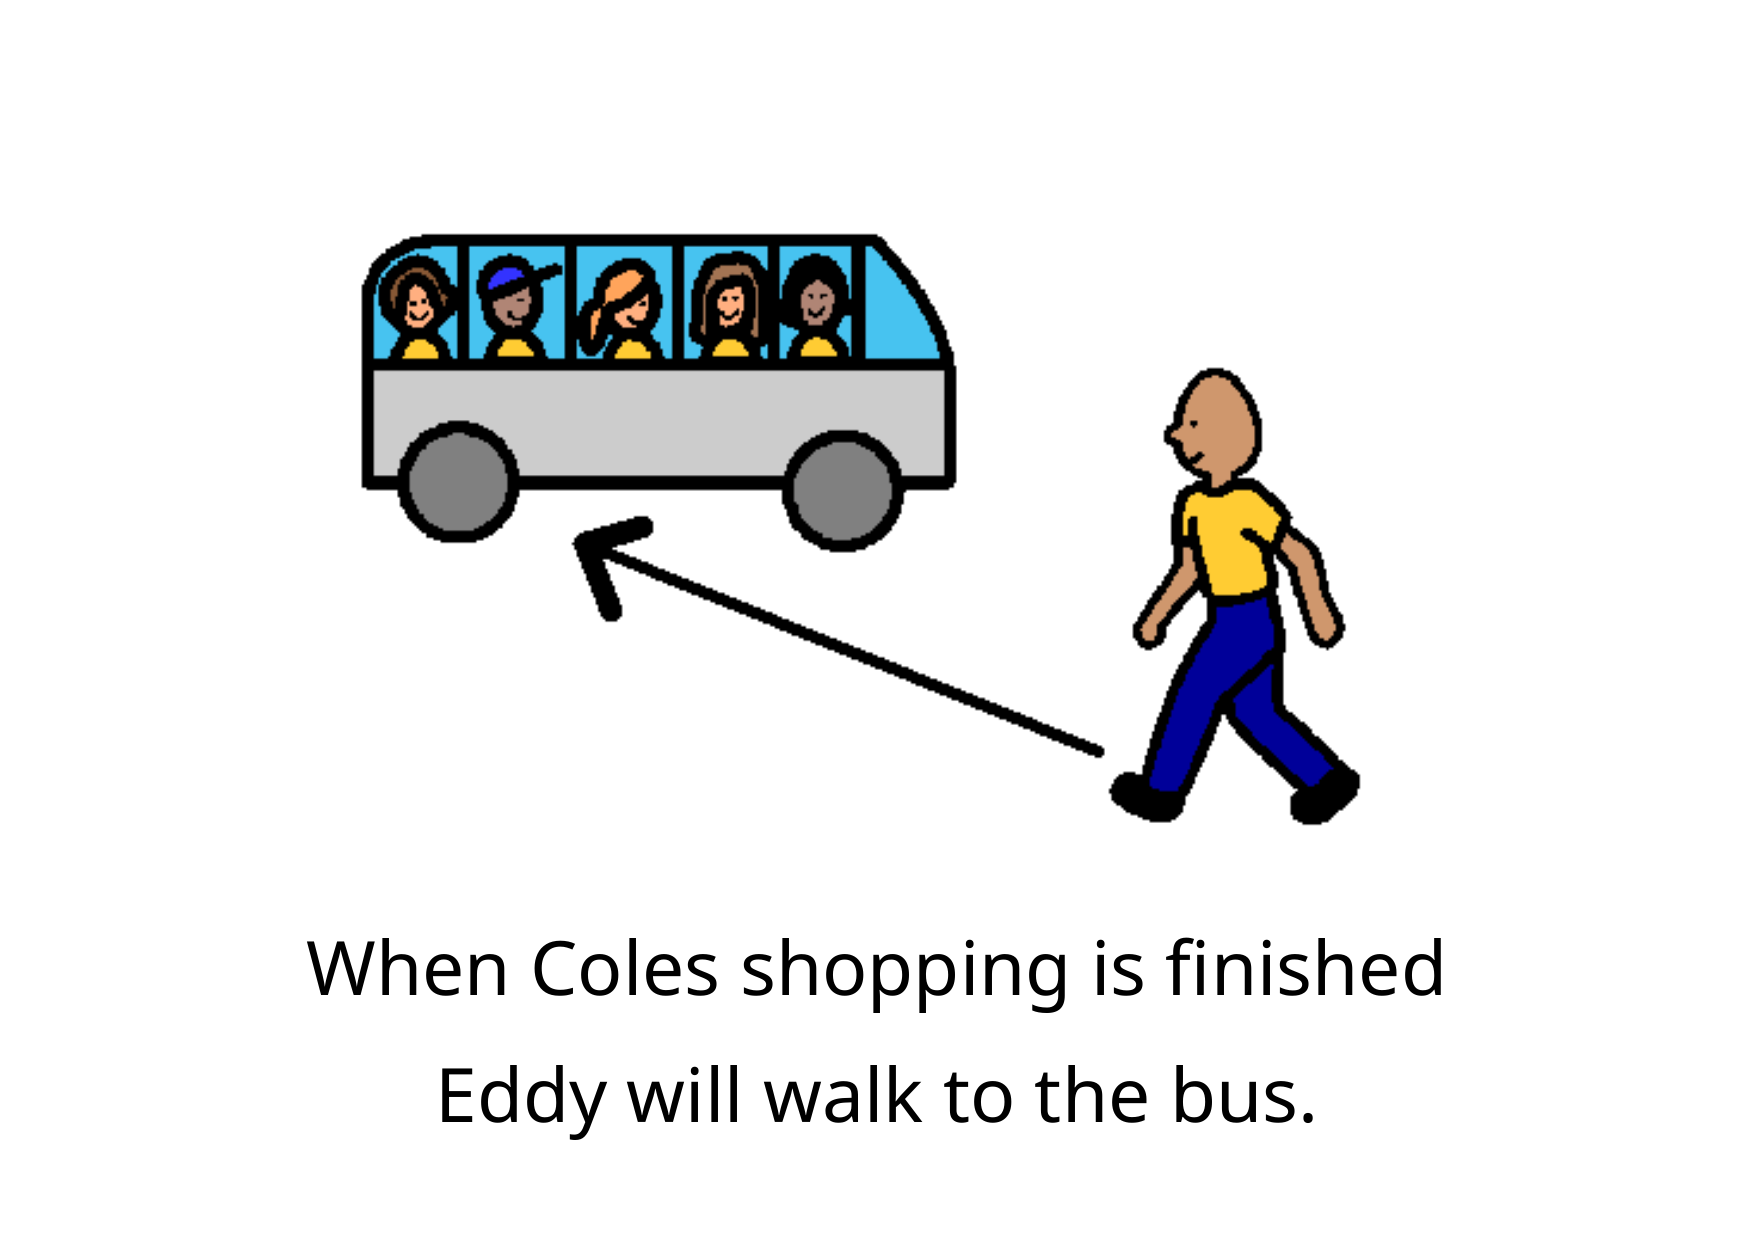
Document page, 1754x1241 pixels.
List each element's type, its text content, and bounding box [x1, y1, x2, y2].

picture [310, 150, 1444, 897]
text When Coles shopping is finished [150, 915, 1604, 1017]
text Eddy will walk to the bus. [150, 1042, 1604, 1144]
